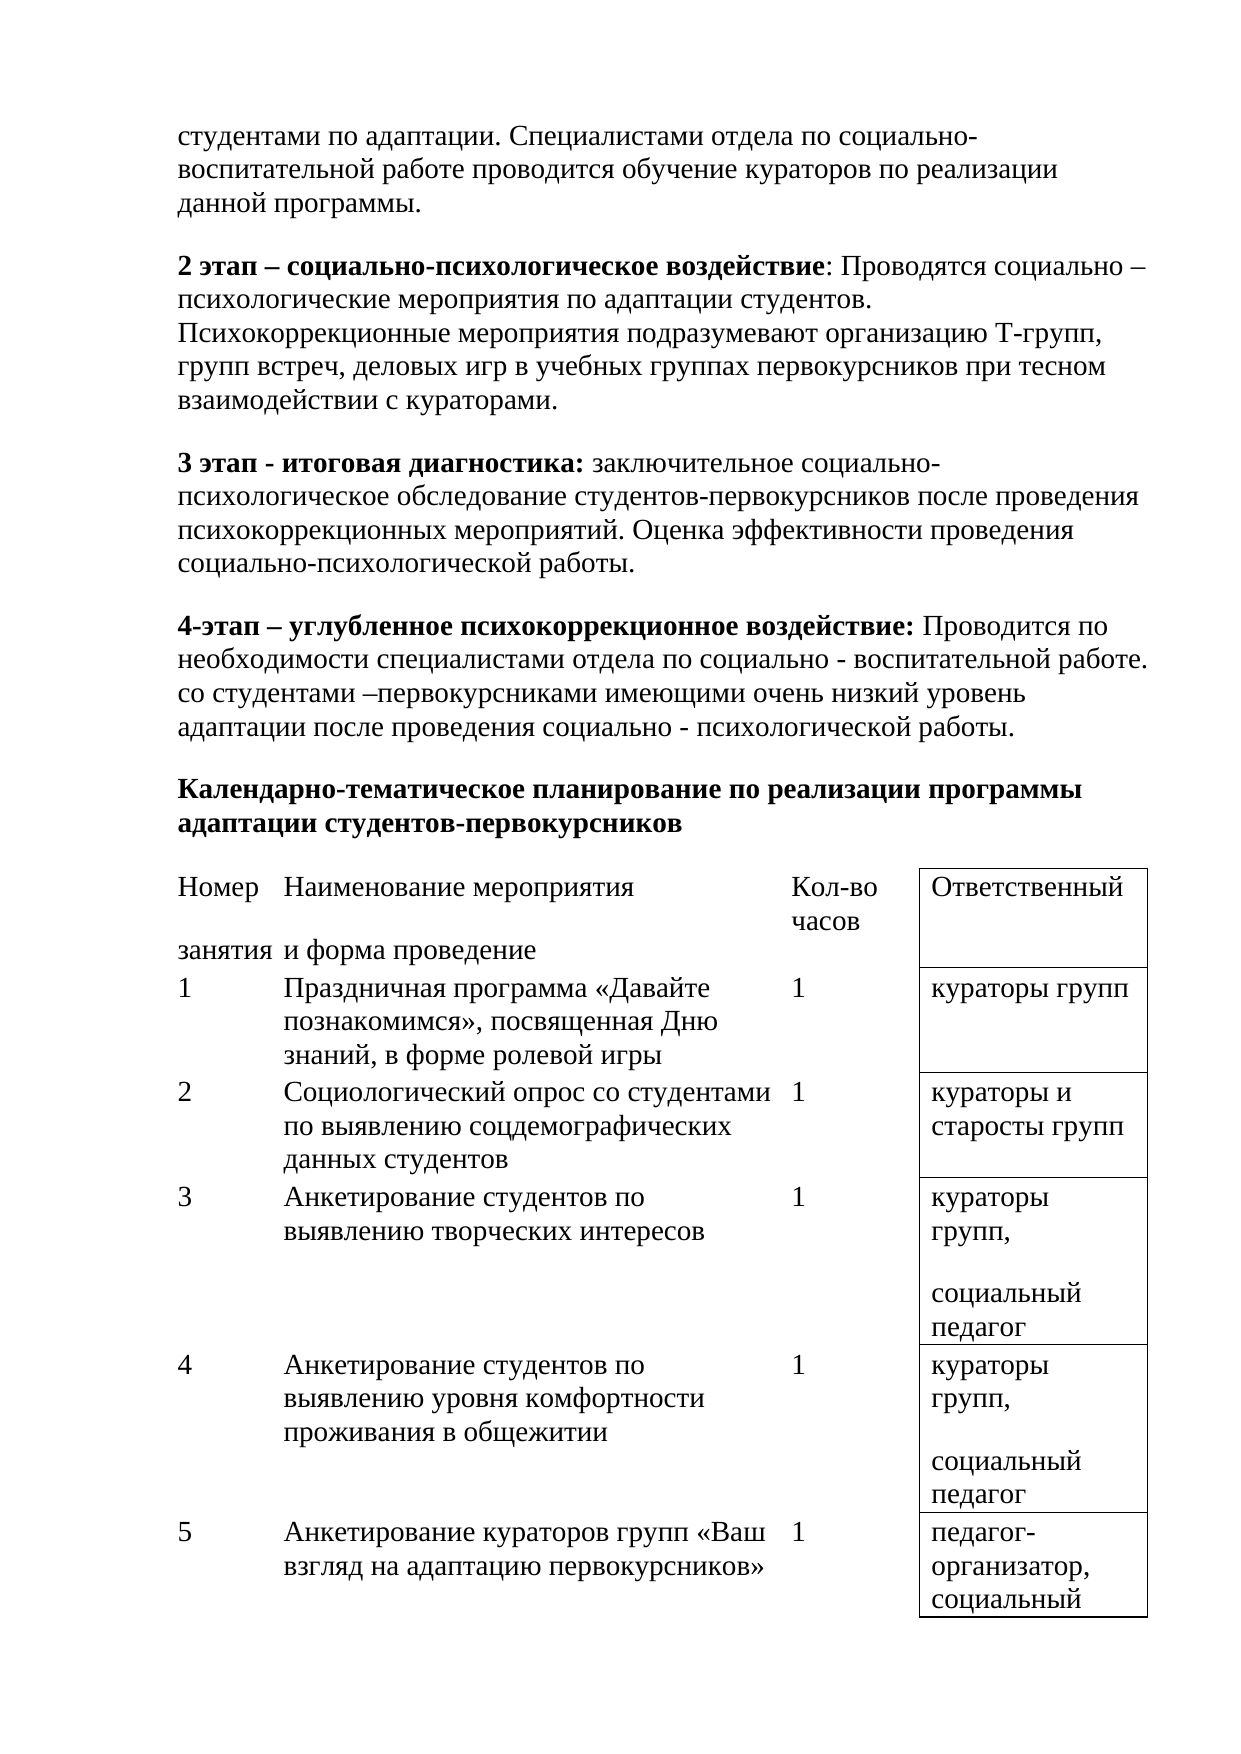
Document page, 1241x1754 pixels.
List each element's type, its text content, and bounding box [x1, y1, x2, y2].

table_cell кураторы и старосты групп [920, 1073, 1147, 1177]
table_cell 4 [176, 1344, 282, 1512]
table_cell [920, 1513, 1147, 1616]
text Календарно-тематическое планирование по реализации программы адаптации студентов-первокурсников [177, 771, 1152, 838]
table_cell Праздничная программа «Давайте познакомимся», посвященная Дню знаний, в форме ролевой игры [282, 967, 790, 1072]
table_cell 1 [790, 1177, 919, 1344]
table_cell Социологический опрос со студентами по выявлению соцдемографических данных студентов [282, 1072, 790, 1177]
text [177, 118, 1152, 219]
text 3 этап - итоговая диагностика: заключительное социально-психологическое обследование студентов-первокурсников после проведения психокоррекционных мероприятий. Оценка эффективности проведения социально-психологической работы. [177, 445, 1152, 579]
table_cell 1 [176, 967, 282, 1072]
table_cell кураторы групп [920, 968, 1147, 1072]
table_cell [282, 1512, 790, 1616]
table_cell кураторы групп, социальный педагог [920, 1345, 1147, 1512]
table_cell 2 [176, 1072, 282, 1177]
text 2 этап – социально-психологическое воздействие: Проводятся социально – психологические мероприятия по адаптации студентов. Психокоррекционные мероприятия подразумевают организацию Т-групп, групп встреч, деловых игр в учебных группах первокурсников при тесном взаимодействии с кураторами. [177, 248, 1152, 416]
table_cell 1 [790, 1072, 919, 1177]
text 4-этап – углубленное психокоррекционное воздействие: Проводится по необходимости специалистами отдела по социально - воспитательной работе. со студентами –первокурсниками имеющими очень низкий уровень адаптации после проведения социально - психологической работы. [177, 608, 1152, 742]
table_header Наименование мероприятия и форма проведение [282, 868, 790, 967]
table_cell 3 [176, 1177, 282, 1344]
table_header Кол-во часов [790, 868, 919, 967]
table_header Ответственный [920, 869, 1147, 967]
table_cell кураторы групп, социальный педагог [920, 1178, 1147, 1344]
table_header Номер занятия [176, 868, 282, 967]
table_cell 1 [790, 1344, 919, 1512]
table_cell 5 [176, 1512, 282, 1616]
table_cell Анкетирование студентов по выявлению уровня комфортности проживания в общежитии [282, 1344, 790, 1512]
table_cell 1 [790, 1512, 919, 1616]
table_cell 1 [790, 967, 919, 1072]
table_cell Анкетирование студентов по выявлению творческих интересов [282, 1177, 790, 1344]
